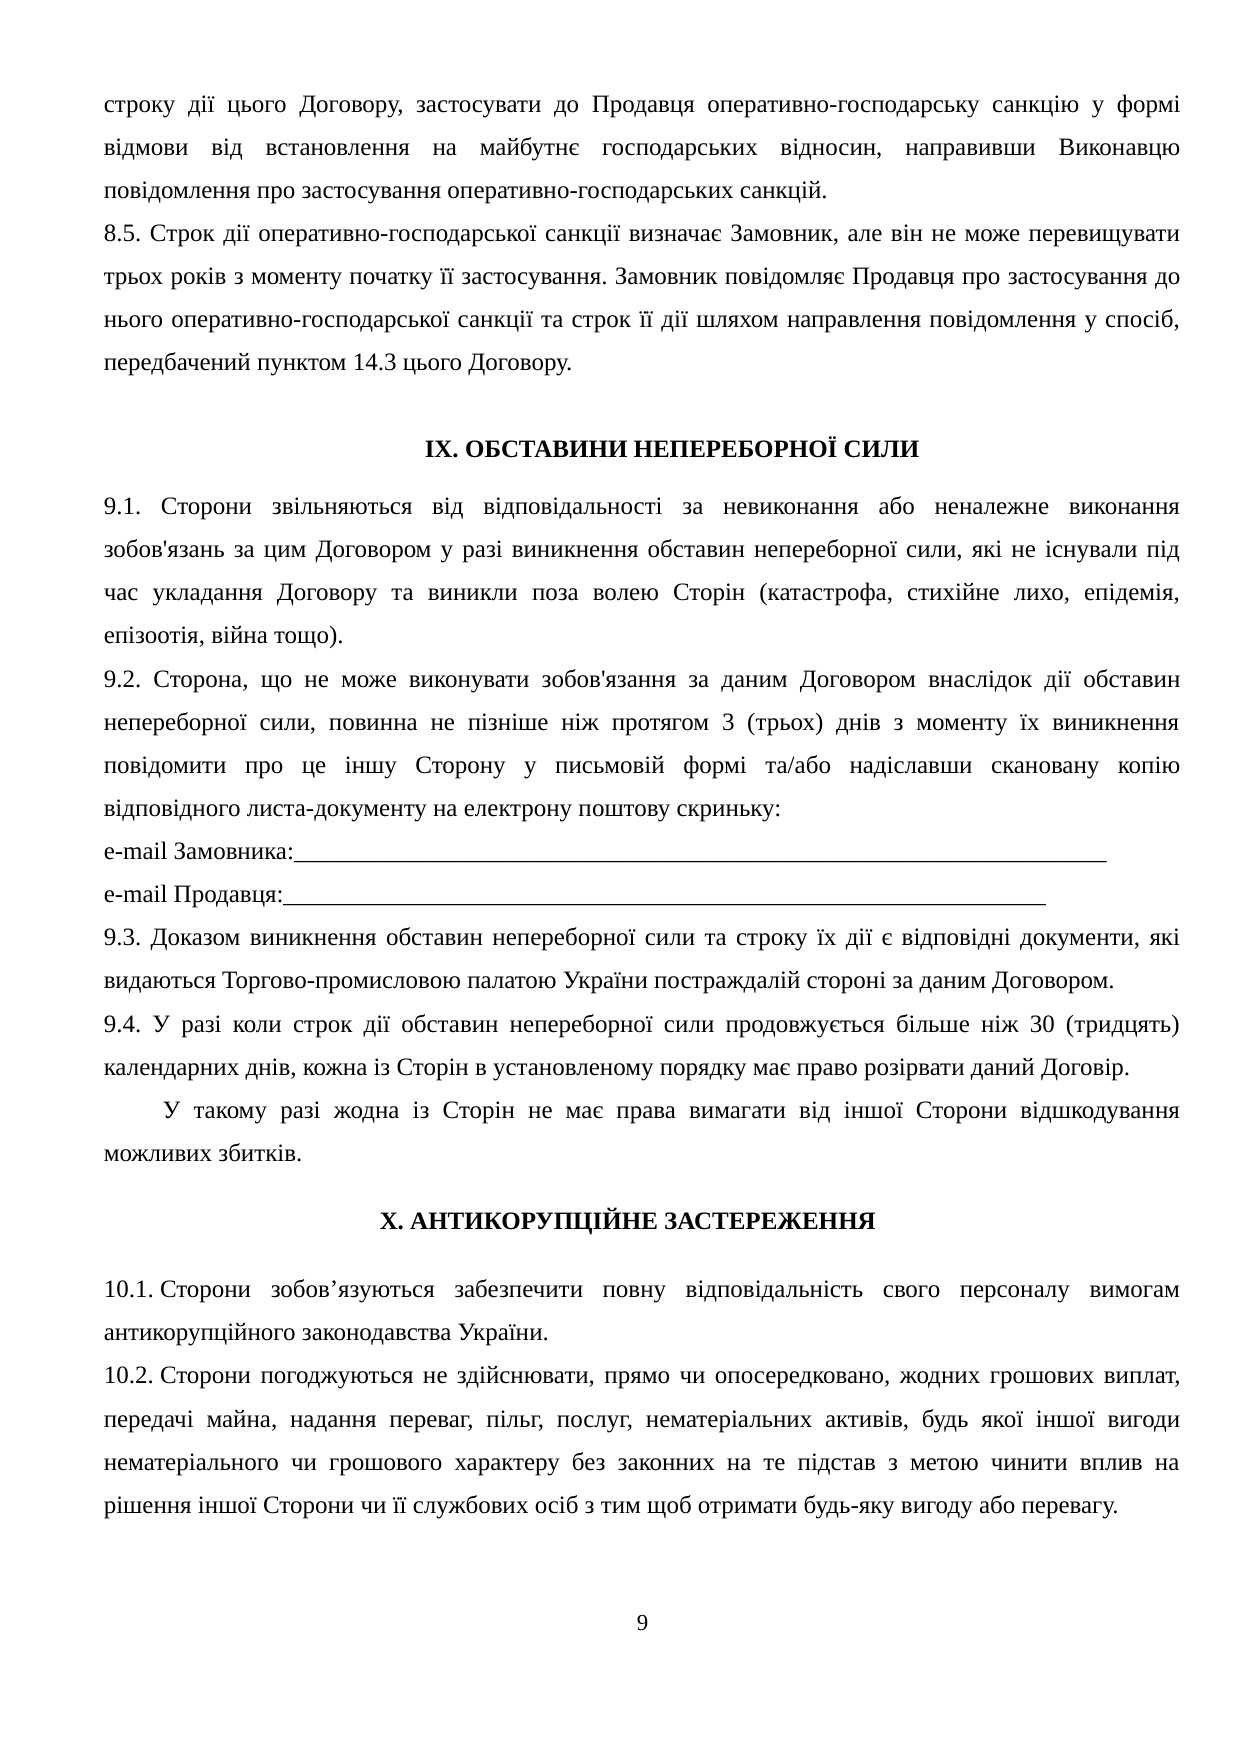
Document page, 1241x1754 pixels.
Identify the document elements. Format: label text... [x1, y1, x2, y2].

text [103, 89, 1181, 204]
text Х. АНТИКОРУПЦІЙНЕ ЗАСТЕРЕЖЕННЯ [74, 1206, 1181, 1235]
text e-mail Продавця:_____________________________________________________________ [103, 879, 1181, 908]
text 9.2. Сторона, що не може виконувати зобов'язання за даним Договором внаслідок дії обставин непереборної сили, повинна не пізніше ніж протягом 3 (трьох) днів з моменту їх виникнення повідомити про це іншу Сторону у письмовій формі та/або надіславши скановану копію відповідного листа-документу на електрону поштову скриньку: [103, 664, 1181, 822]
list 9.1. Сторони звільняються від відповідальності за невиконання або неналежне виконання зобов'язань за цим Договором у разі виникнення обставин непереборної сили, які не існували під час укладання Договору та виникли поза волею Сторін (катастрофа, стихійне лихо, епідемія, епізоотія, війна тощо). [103, 491, 1181, 649]
text У такому разі жодна із Сторін не має права вимагати від іншої Сторони відшкодування можливих збитків. [103, 1095, 1181, 1167]
text e-mail Замовника:_________________________________________________________________ [103, 836, 1181, 865]
list 8.5. Строк дії оперативно-господарської санкції визначає Замовник, але він не може перевищувати трьох років з моменту початку її застосування. Замовник повідомляє Продавця про застосування до нього оперативно-господарської санкції та строк її дії шляхом направлення повідомлення у спосіб, передбачений пунктом 14.3 цього Договору. [103, 218, 1181, 376]
text 10.1. Сторони зобов’язуються забезпечити повну відповідальність свого персоналу вимогам антикорупційного законодавства України. [103, 1274, 1181, 1346]
text 9.3. Доказом виникнення обставин непереборної сили та строку їх дії є відповідні документи, які видаються Торгово-промисловою палатою України постраждалій стороні за даним Договором. [103, 922, 1181, 994]
list ІХ. Обставини непереборної сили [103, 434, 1181, 462]
text 9.4. У разі коли строк дії обставин непереборної сили продовжується більше ніж 30 (тридцять) календарних днів, кожна із Сторін в установленому порядку має право розірвати даний Договір. [103, 1009, 1181, 1081]
text 10.2. Сторони погоджуються не здійснювати, прямо чи опосередковано, жодних грошових виплат, передачі майна, надання переваг, пільг, послуг, нематеріальних активів, будь якої іншої вигоди нематеріального чи грошового характеру без законних на те підстав з метою чинити вплив на рішення іншої Сторони чи її службових осіб з тим щоб отримати будь-яку вигоду або перевагу. [103, 1361, 1181, 1519]
